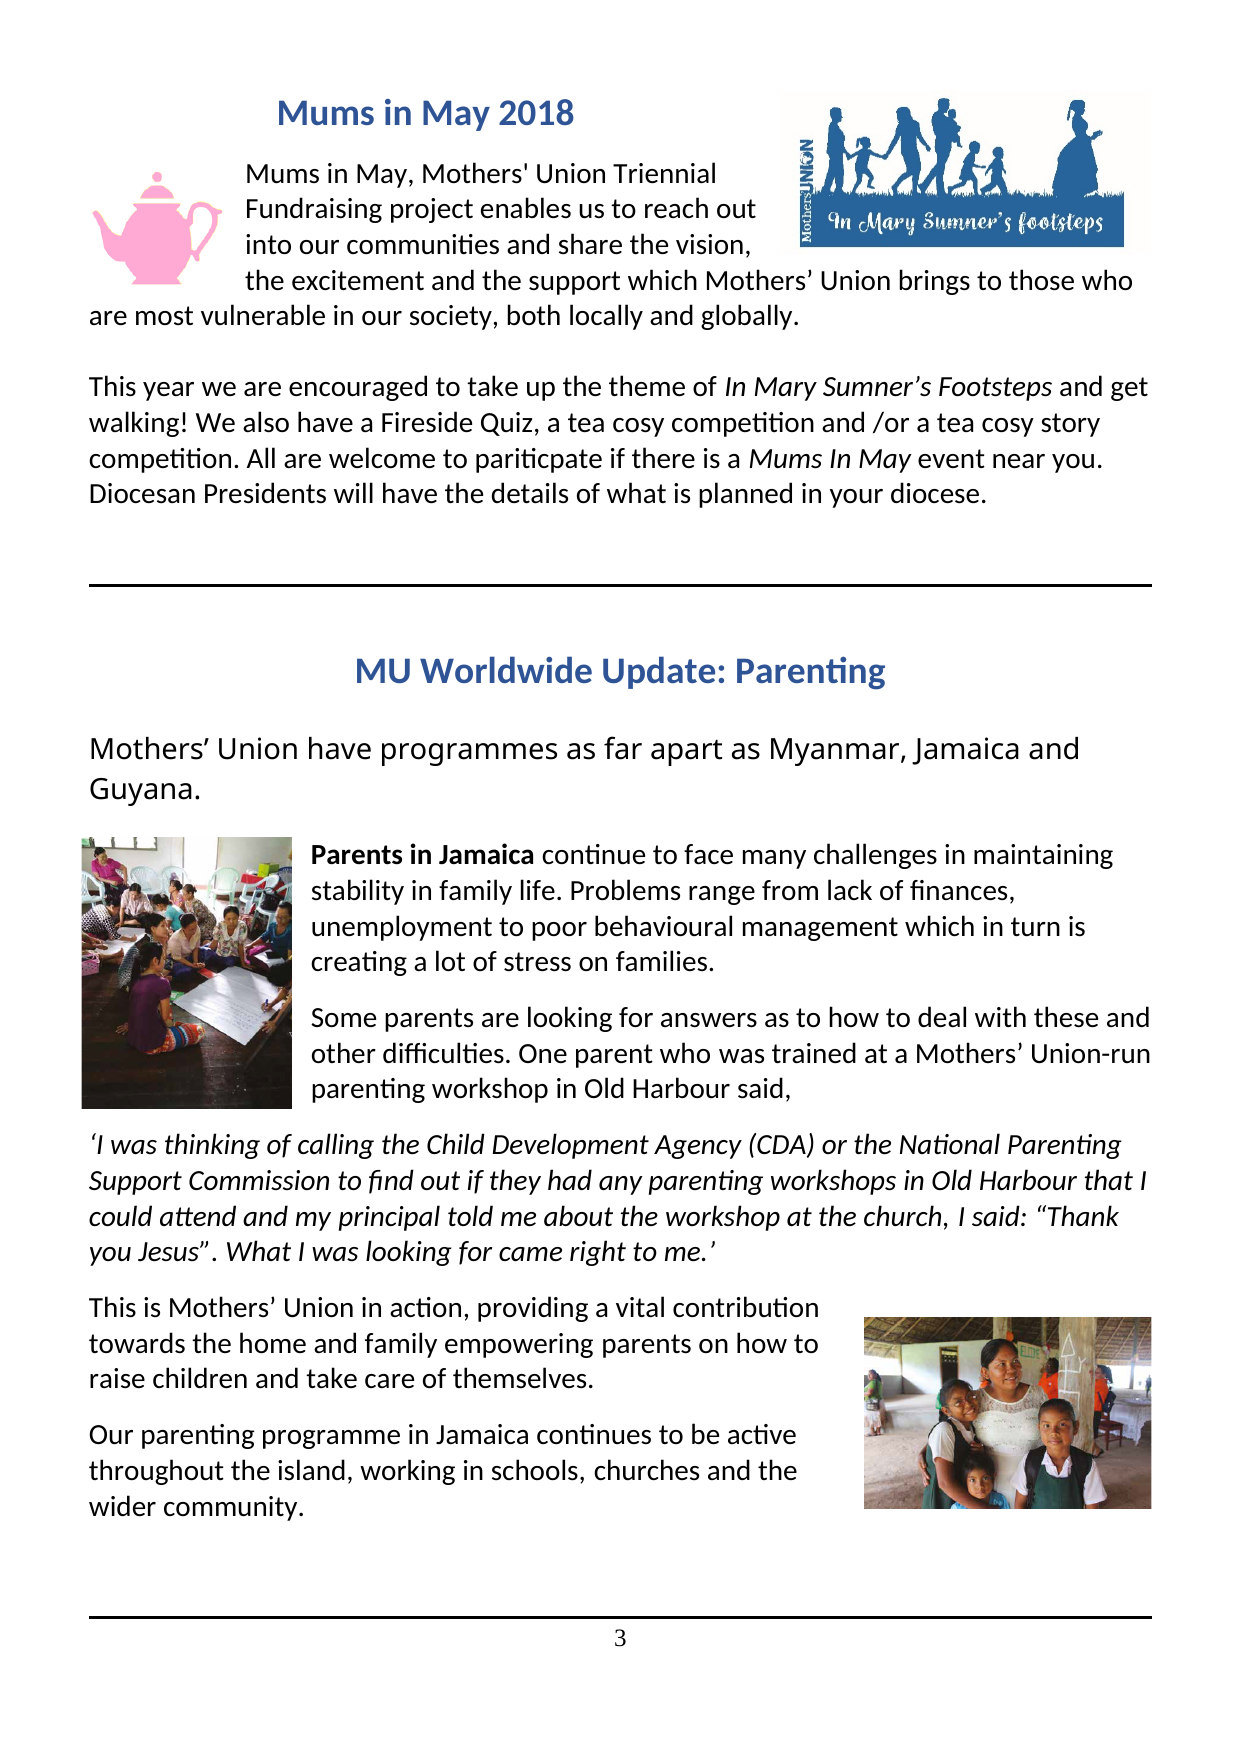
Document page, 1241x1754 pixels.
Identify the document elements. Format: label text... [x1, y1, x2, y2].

text Mums in May 2018 [89, 89, 1152, 134]
text This is Mothers’ Union in action, providing a vital contribution towards the home and family empowering parents on how to raise children and take care of themselves. [89, 1289, 1152, 1396]
text Mothers’ Union have programmes as far apart as Myanmar, Jamaica and Guyana. [89, 728, 1152, 808]
text Some parents are looking for answers as to how to deal with these and other difficulties. One parent who was trained at a Mothers’ Union-run parenting workshop in Old Harbour said, [292, 999, 1152, 1106]
text Our parenting programme in Jamaica continues to be active throughout the island, working in schools, churches and the wider community. [89, 1416, 1152, 1523]
text This year we are encouraged to take up the theme of In Mary Sumner’s Footsteps and get walking! We also have a Fireside Quiz, a tea cosy competition and /or a tea cosy story competition. All are welcome to pariticpate if there is a Mums In May event near you. Diocesan Presidents will have the details of what is planned in your diocese. [89, 368, 1152, 511]
text ‘I was thinking of calling the Child Development Agency (CDA) or the National Parenting Support Commission to find out if they had any parenting workshops in Old Harbour that I could attend and my principal told me about the workshop at the church, I said: “Thank you Jesus”. What I was looking for came right to me.’ [89, 1126, 1152, 1269]
picture [781, 90, 1152, 254]
text Mums in May, Mothers' Union Triennial Fundraising project enables us to reach out into our communities and share the vision, the excitement and the support which Mothers’ Union brings to those who are most vulnerable in our society, both locally and globally. [89, 155, 1152, 333]
text Parents in Jamaica continue to face many challenges in maintaining stability in family life. Problems range from lack of finances, unemployment to poor behavioural management which in turn is creating a lot of stress on families. [89, 836, 1152, 979]
text MU Worldwide Update: Parenting [89, 647, 1152, 693]
picture [88, 168, 227, 290]
